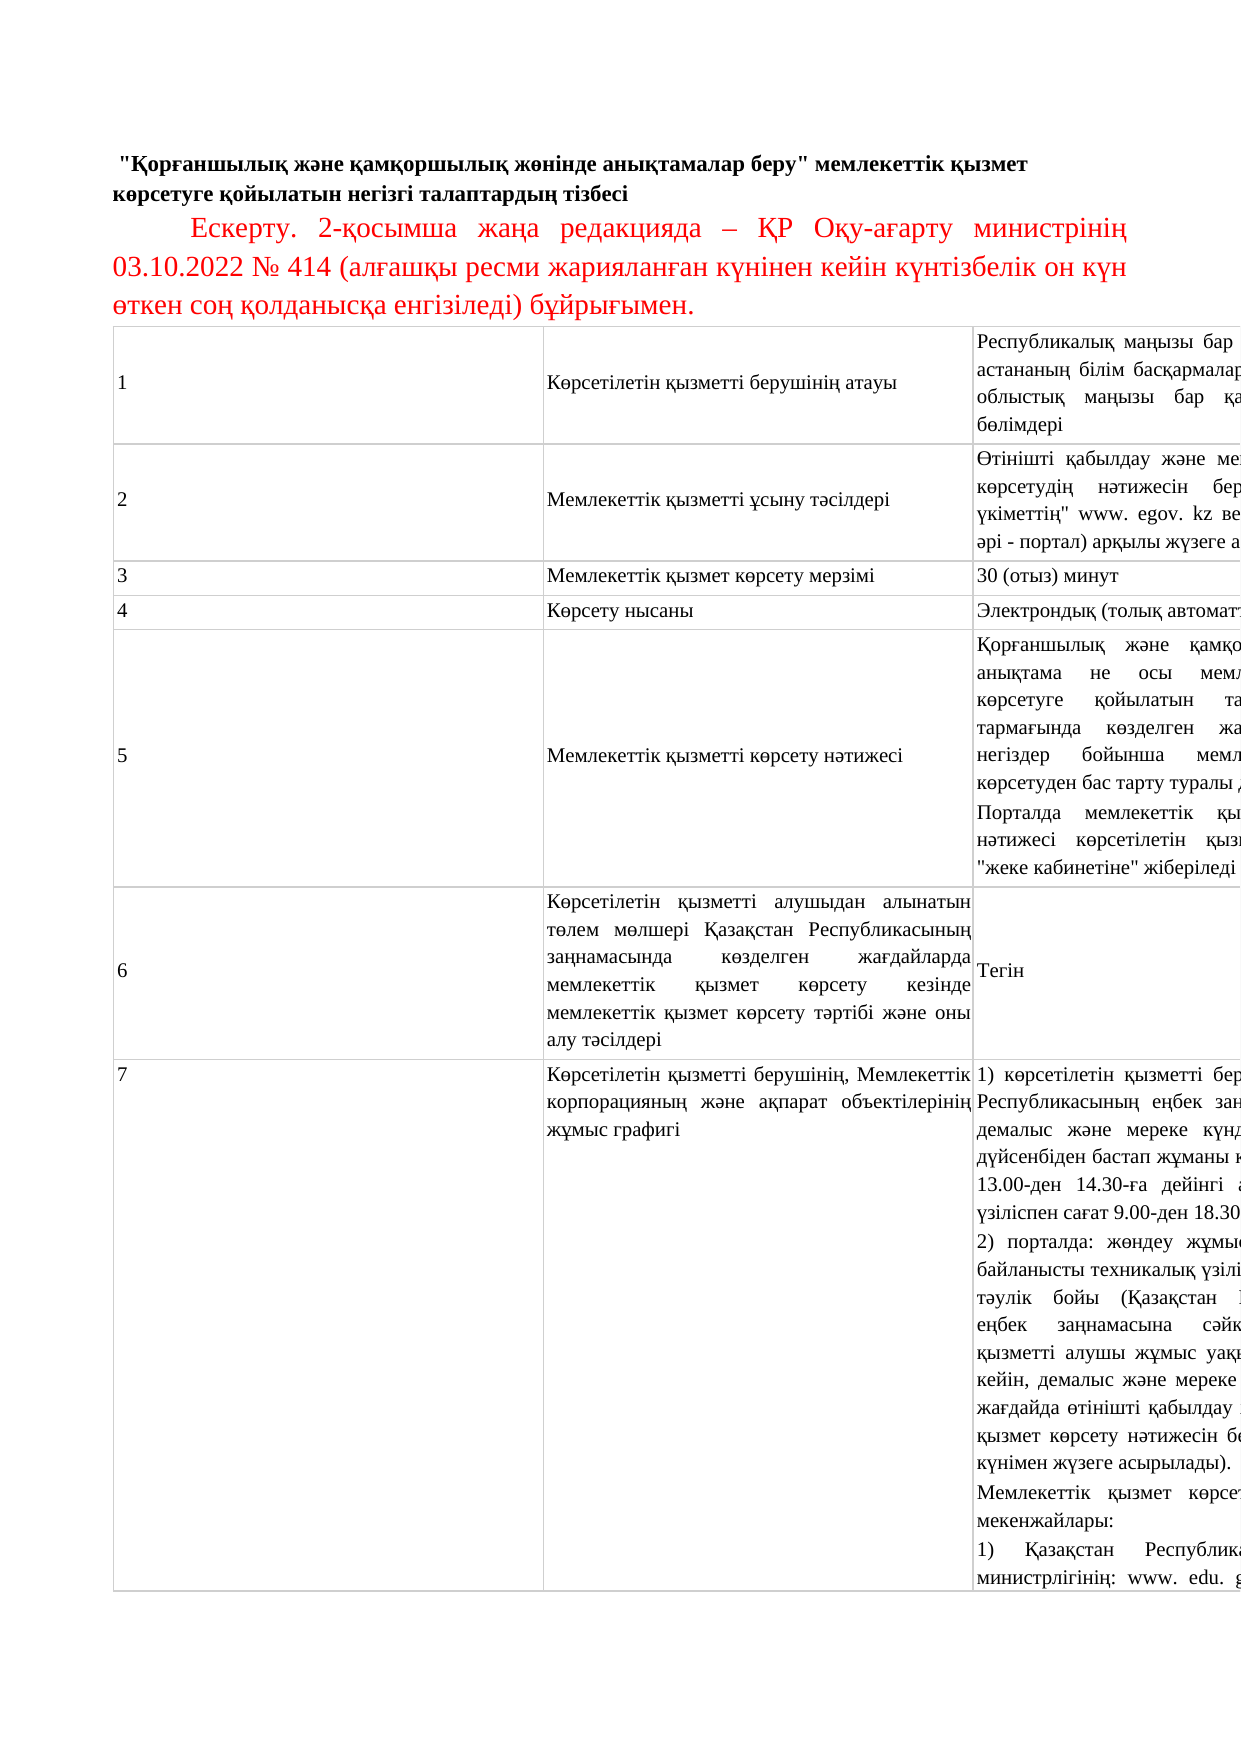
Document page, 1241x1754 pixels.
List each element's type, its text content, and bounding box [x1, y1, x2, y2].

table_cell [974, 1060, 1240, 1590]
table_cell Өтінішті қабылдау және мемлекеттік қызмет көрсетудің нәтижесін беру "электрондық үкіметтің" www. egov. kz веб-порталы (бұдан әрі - портал) арқылы жүзеге асырылады. [974, 445, 1240, 560]
table_cell 7 [114, 1060, 543, 1590]
table_header 1 [114, 327, 543, 443]
table_cell Мемлекеттік қызметті ұсыну тәсілдері [544, 445, 972, 560]
text "Қорғаншылық және қамқоршылық жөнінде анықтамалар беру" мемлекеттік қызмет көрсетуге қойылатын негізгі талаптардың тізбесі [112, 150, 1128, 207]
table_cell Электрондық (толық автоматтандырылған) [974, 596, 1240, 629]
table_cell 6 [114, 888, 543, 1059]
table_cell 2 [114, 445, 543, 560]
text Ескерту. 2-қосымша жаңа редакцияда – ҚР Оқу-ағарту министрінің 03.10.2022 № 414 (алғашқы ресми жарияланған күнінен кейін күнтізбелік он күн өткен соң қолданысқа енгізіледі) бұйрығымен. [112, 210, 1128, 321]
table_cell Тегін [974, 888, 1240, 1059]
table_cell Көрсетілетін қызметті алушыдан алынатын төлем мөлшері Қазақстан Республикасының заңнамасында көзделген жағдайларда мемлекеттік қызмет көрсету кезінде мемлекеттік қызмет көрсету тәртібі және оны алу тәсілдері [544, 888, 972, 1059]
table_cell Мемлекеттік қызметті көрсету нәтижесі [544, 630, 972, 886]
table_cell 3 [114, 562, 543, 595]
table_cell Мемлекеттік қызмет көрсету мерзімі [544, 562, 972, 595]
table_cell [544, 1060, 972, 1590]
table_cell 30 (отыз) минут [974, 562, 1240, 595]
table_cell 5 [114, 630, 543, 886]
table_cell Көрсету нысаны [544, 596, 972, 629]
table_cell Қорғаншылық және қамқоршылық туралы анықтама не осы мемлекеттік қызмет көрсетуге қойылатын талаптарының 9-тармағында көзделген жағдайларда және негіздер бойынша мемлекеттік қызмет көрсетуден бас тарту туралы дәлелді жауап. Порталда мемлекеттік қызмет көрсетудің нәтижесі көрсетілетін қызметті алушының "жеке кабинетіне" жіберіледі және сақталады. [974, 630, 1240, 886]
table_cell 4 [114, 596, 543, 629]
table_header Көрсетілетін қызметті берушінің атауы [544, 327, 972, 443]
table_header Республикалық маңызы бар қалалардың және астананың білім басқармалары, аудандардағы, облыстық маңызы бар қалалардағы білім бөлімдері [974, 327, 1240, 443]
